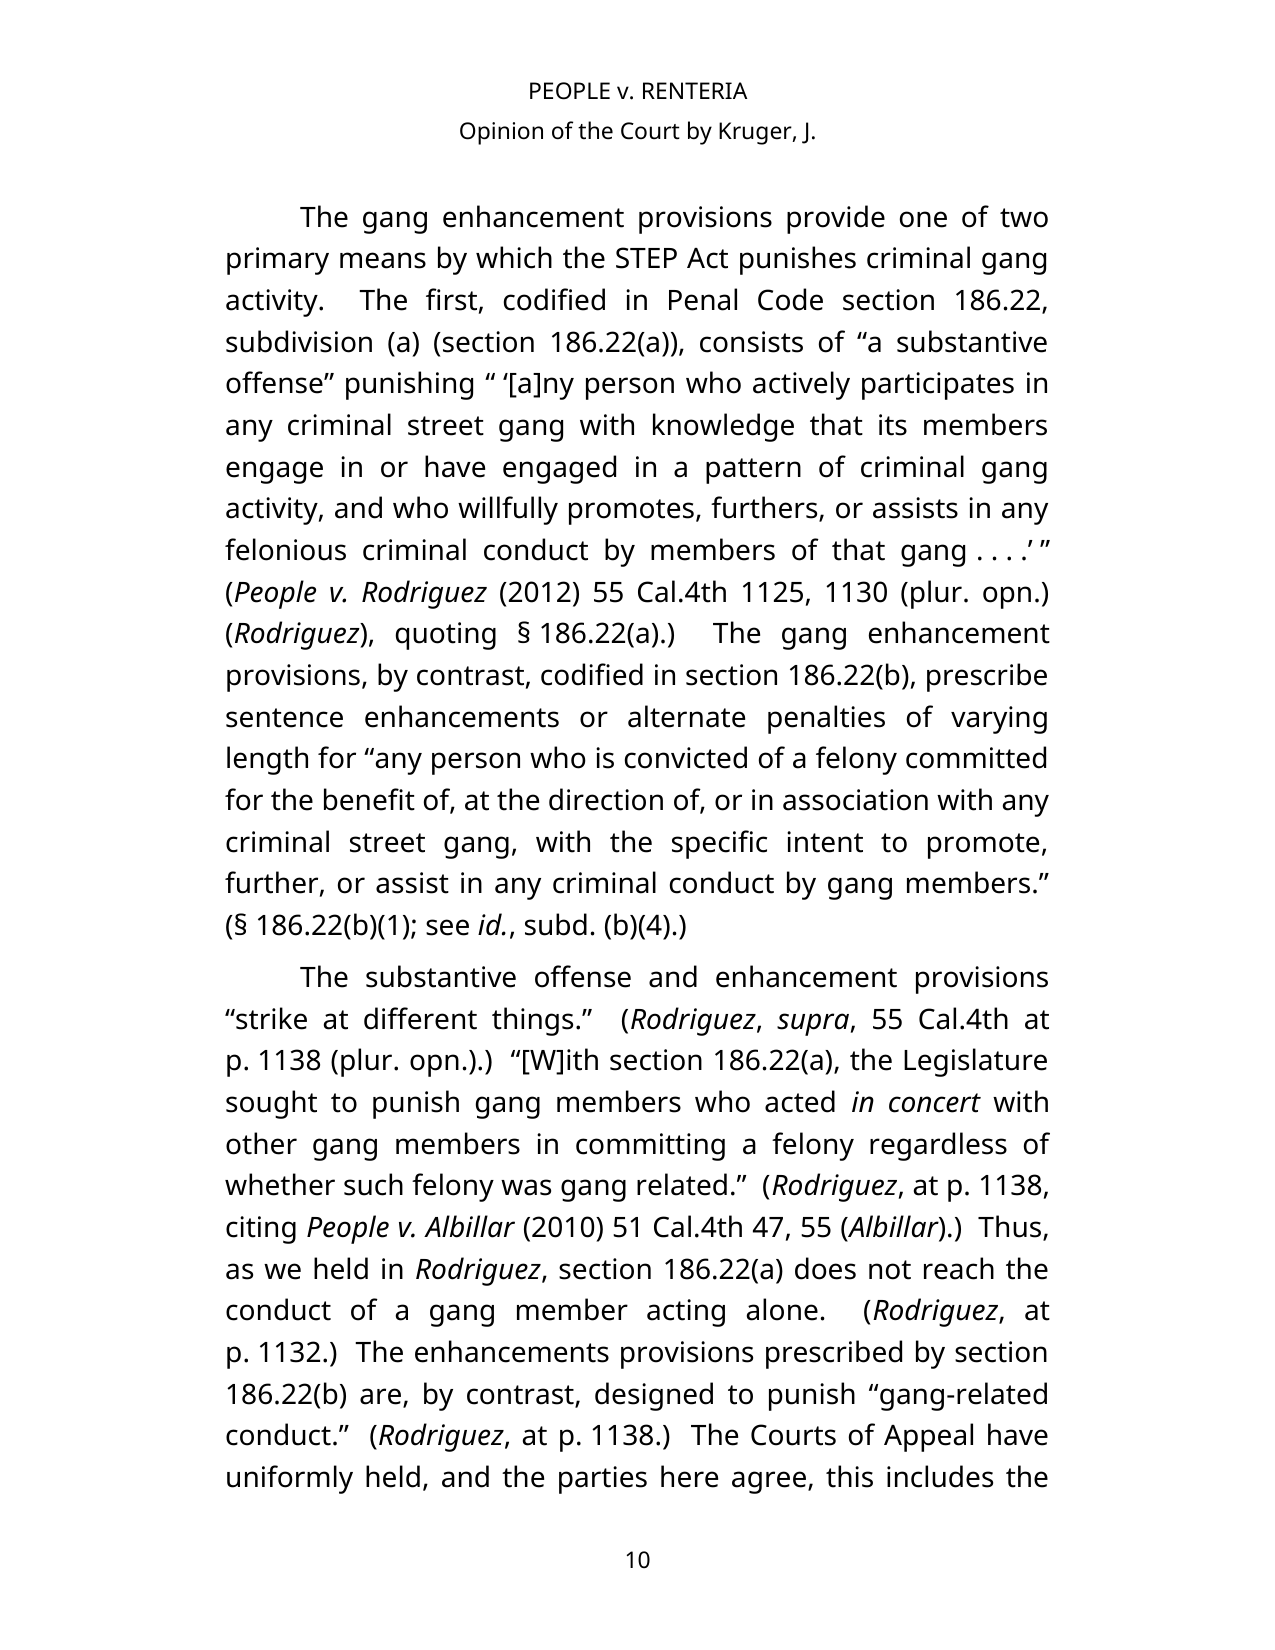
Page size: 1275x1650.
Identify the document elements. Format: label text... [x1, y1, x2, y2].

text The gang enhancement provisions provide one of two primary means by which the STEP Act punishes criminal gang activity. The first, codified in Penal Code section 186.22, subdivision (a) (section 186.22(a)), consists of “a substantive offense” punishing “ ‘[a]ny person who actively participates in any criminal street gang with knowledge that its members engage in or have engaged in a pattern of criminal gang activity, and who willfully promotes, furthers, or assists in any felonious criminal conduct by members of that gang . . . .’ ” (People v. Rodriguez (2012) 55 Cal.4th 1125, 1130 (plur. opn.) (Rodriguez), quoting § 186.22(a).) The gang enhancement provisions, by contrast, codified in section 186.22(b), prescribe sentence enhancements or alternate penalties of varying length for “any person who is convicted of a felony committed for the benefit of, at the direction of, or in association with any criminal street gang, with the specific intent to promote, further, or assist in any criminal conduct by gang members.” (§ 186.22(b)(1); see id., subd. (b)(4).) [225, 194, 1050, 944]
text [225, 954, 1050, 1496]
